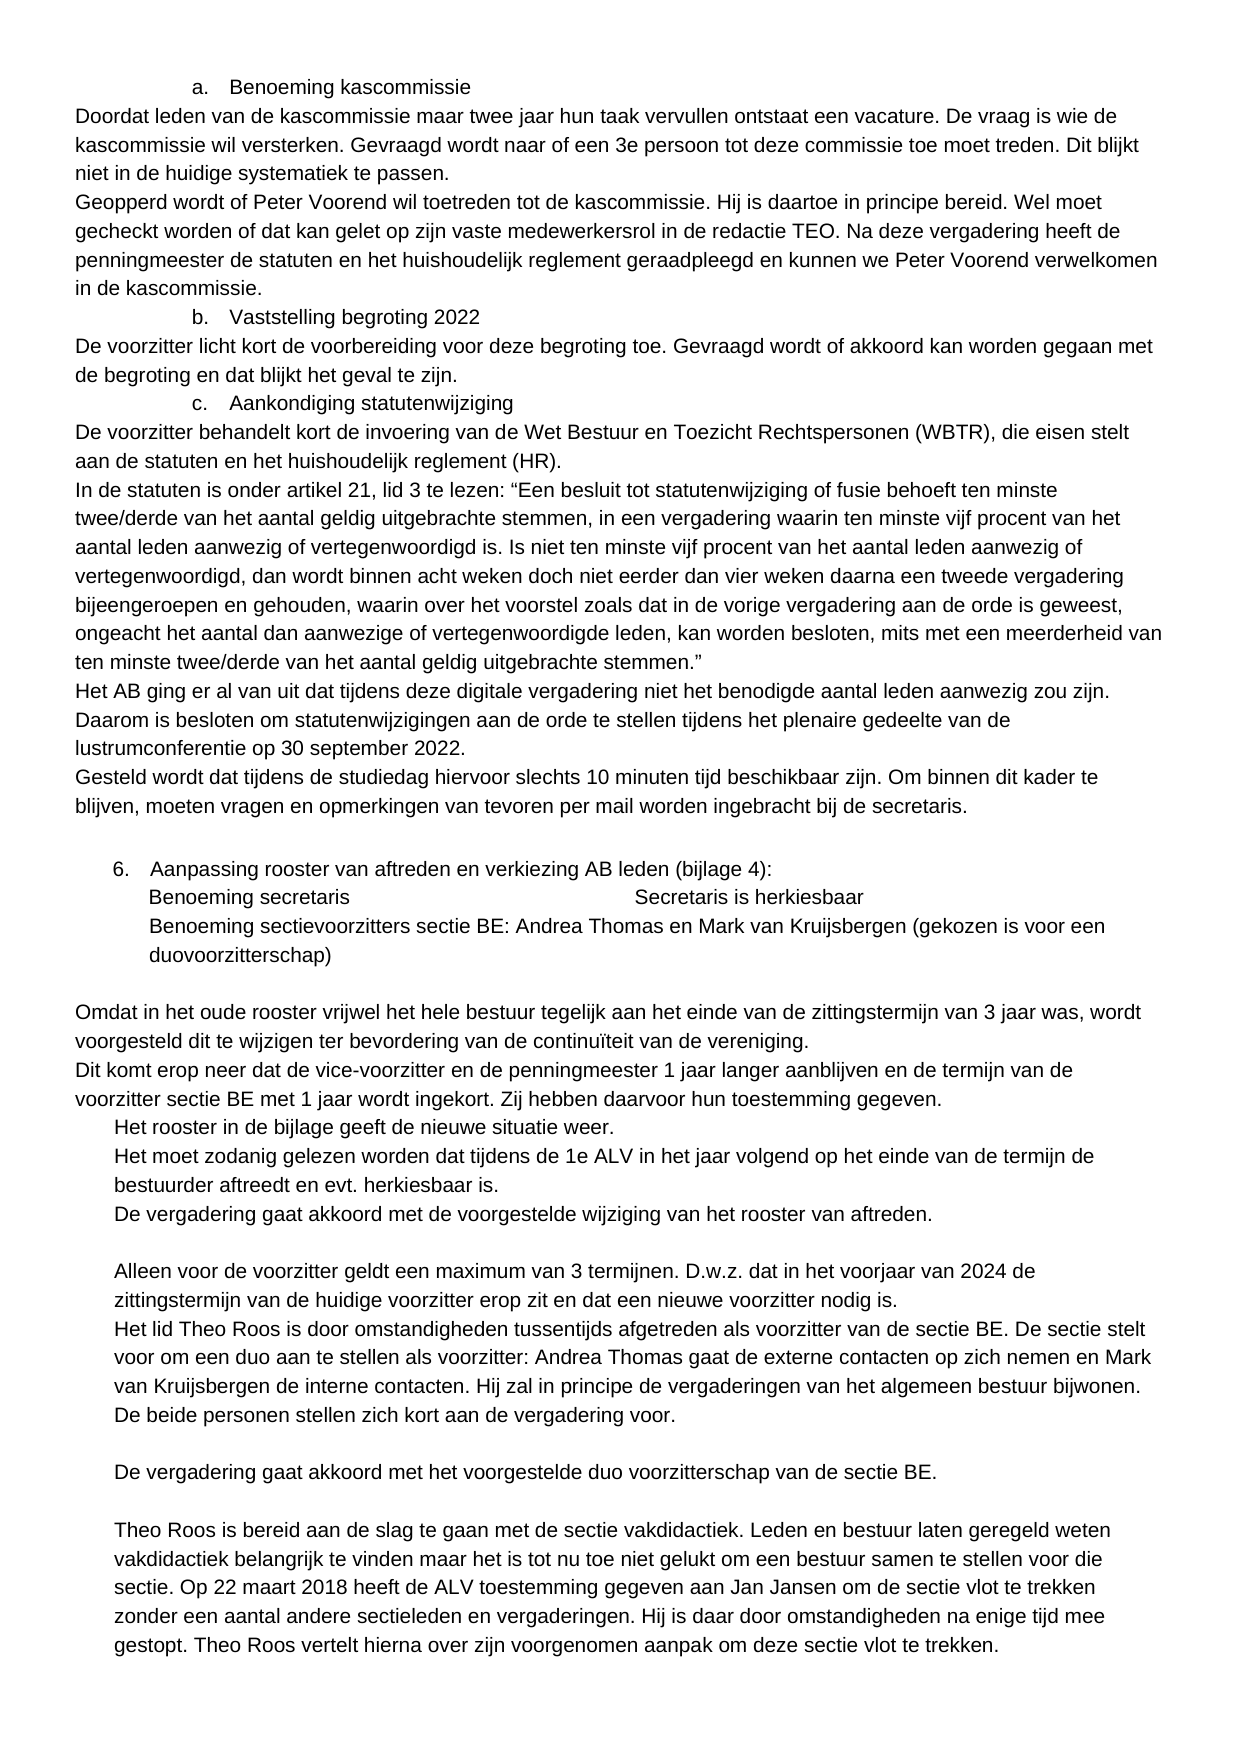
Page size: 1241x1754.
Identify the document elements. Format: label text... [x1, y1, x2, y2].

text Omdat in het oude rooster vrijwel het hele bestuur tegelijk aan het einde van de zittingstermijn van 3 jaar was, wordt voorgesteld dit te wijzigen ter bevordering van de continuïteit van de vereniging. [75, 1000, 1165, 1053]
list Aanpassing rooster van aftreden en verkiezing AB leden (bijlage 4): [112, 856, 1165, 880]
text De voorzitter behandelt kort de invoering van de Wet Bestuur en Toezicht Rechtspersonen (WBTR), die eisen stelt aan de statuten en het huishoudelijk reglement (HR). [75, 420, 1165, 473]
list Aankondiging statutenwijziging [192, 391, 1165, 415]
text Benoeming sectievoorzitters sectie BE: Andrea Thomas en Mark van Kruijsbergen (gekozen is voor een duovoorzitterschap) [149, 914, 1165, 967]
text Het moet zodanig gelezen worden dat tijdens de 1e ALV in het jaar volgend op het einde van de termijn de bestuurder aftreedt en evt. herkiesbaar is. [114, 1144, 1165, 1197]
text Doordat leden van de kascommissie maar twee jaar hun taak vervullen ontstaat een vacature. De vraag is wie de kascommissie wil versterken. Gevraagd wordt naar of een 3e persoon tot deze commissie toe moet treden. Dit blijkt niet in de huidige systematiek te passen. [75, 104, 1165, 185]
text De voorzitter licht kort de voorbereiding voor deze begroting toe. Gevraagd wordt of akkoord kan worden gegaan met de begroting en dat blijkt het geval te zijn. [75, 334, 1165, 386]
text Alleen voor de voorzitter geldt een maximum van 3 termijnen. D.w.z. dat in het voorjaar van 2024 de zittingstermijn van de huidige voorzitter erop zit en dat een nieuwe voorzitter nodig is. [114, 1259, 1165, 1312]
text De vergadering gaat akkoord met het voorgestelde duo voorzitterschap van de sectie BE. [75, 1460, 1165, 1484]
text Benoeming secretaris Secretaris is herkiesbaar [75, 885, 1165, 909]
text Dit komt erop neer dat de vice-voorzitter en de penningmeester 1 jaar langer aanblijven en de termijn van de voorzitter sectie BE met 1 jaar wordt ingekort. Zij hebben daarvoor hun toestemming gegeven. [75, 1058, 1165, 1110]
text Het lid Theo Roos is door omstandigheden tussentijds afgetreden als voorzitter van de sectie BE. De sectie stelt voor om een duo aan te stellen als voorzitter: Andrea Thomas gaat de externe contacten op zich nemen en Mark van Kruijsbergen de interne contacten. Hij zal in principe de vergaderingen van het algemeen bestuur bijwonen. De beide personen stellen zich kort aan de vergadering voor. [114, 1316, 1165, 1427]
list Benoeming kascommissie [192, 75, 1165, 99]
text Het rooster in de bijlage geeft de nieuwe situatie weer. [75, 1115, 1165, 1139]
list Vaststelling begroting 2022 [192, 305, 1165, 329]
text Het AB ging er al van uit dat tijdens deze digitale vergadering niet het benodigde aantal leden aanwezig zou zijn. Daarom is besloten om statutenwijzigingen aan de orde te stellen tijdens het plenaire gedeelte van de lustrumconferentie op 30 september 2022. [75, 679, 1165, 760]
text Gesteld wordt dat tijdens de studiedag hiervoor slechts 10 minuten tijd beschikbaar zijn. Om binnen dit kader te blijven, moeten vragen en opmerkingen van tevoren per mail worden ingebracht bij de secretaris. [75, 765, 1165, 818]
text Geopperd wordt of Peter Voorend wil toetreden tot de kascommissie. Hij is daartoe in principe bereid. Wel moet gecheckt worden of dat kan gelet op zijn vaste medewerkersrol in de redactie TEO. Na deze vergadering heeft de penningmeester de statuten en het huishoudelijk reglement geraadpleegd en kunnen we Peter Voorend verwelkomen in de kascommissie. [75, 190, 1165, 300]
text In de statuten is onder artikel 21, lid 3 te lezen: “Een besluit tot statutenwijziging of fusie behoeft ten minste twee/derde van het aantal geldig uitgebrachte stemmen, in een vergadering waarin ten minste vijf procent van het aantal leden aanwezig of vertegenwoordigd is. Is niet ten minste vijf procent van het aantal leden aanwezig of vertegenwoordigd, dan wordt binnen acht weken doch niet eerder dan vier weken daarna een tweede vergadering bijeengeroepen en gehouden, waarin over het voorstel zoals dat in de vorige vergadering aan de orde is geweest, ongeacht het aantal dan aanwezige of vertegenwoordigde leden, kan worden besloten, mits met een meerderheid van ten minste twee/derde van het aantal geldig uitgebrachte stemmen.” [75, 477, 1165, 674]
text Theo Roos is bereid aan de slag te gaan met de sectie vakdidactiek. Leden en bestuur laten geregeld weten vakdidactiek belangrijk te vinden maar het is tot nu toe niet gelukt om een bestuur samen te stellen voor die sectie. Op 22 maart 2018 heeft de ALV toestemming gegeven aan Jan Jansen om de sectie vlot te trekken zonder een aantal andere sectieleden en vergaderingen. Hij is daar door omstandigheden na enige tijd mee gestopt. Theo Roos vertelt hierna over zijn voorgenomen aanpak om deze sectie vlot te trekken. [114, 1518, 1165, 1657]
text De vergadering gaat akkoord met de voorgestelde wijziging van het rooster van aftreden. [75, 1201, 1165, 1225]
